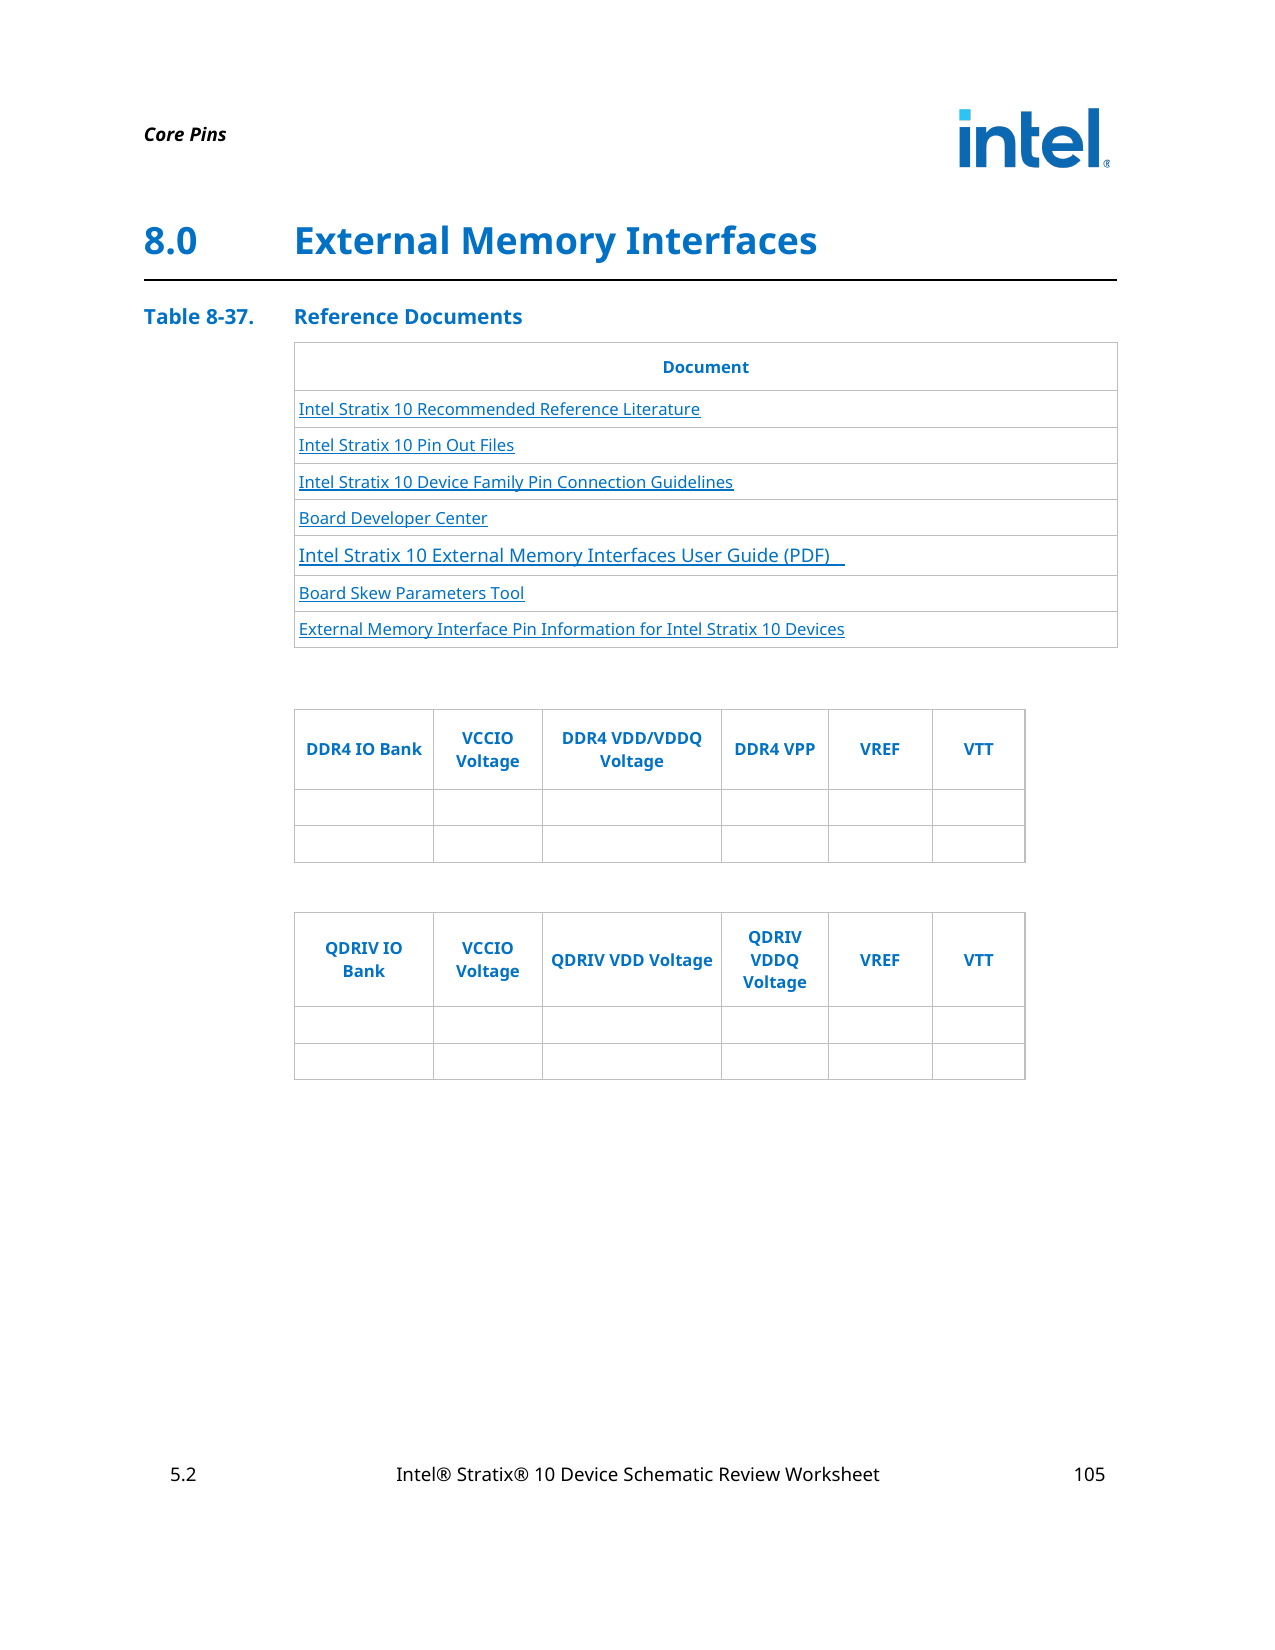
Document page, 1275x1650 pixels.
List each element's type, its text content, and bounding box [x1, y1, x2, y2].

picture [959, 108, 1110, 168]
table_header VCCIO Voltage [434, 913, 542, 1006]
table_cell [933, 1007, 1024, 1042]
table_cell Intel Stratix 10 External Memory Interfaces User Guide (PDF) [295, 536, 1117, 574]
table_header DDR4 VPP [722, 710, 828, 789]
table_cell Intel Stratix 10 Recommended Reference Literature [295, 391, 1117, 427]
table_header VTT [933, 913, 1024, 1006]
table_header QDRIV VDD Voltage [543, 913, 721, 1006]
table_header QDRIV IO Bank [295, 913, 433, 1006]
table_header VTT [933, 710, 1024, 789]
table_header QDRIV VDDQ Voltage [722, 913, 828, 1006]
table_cell Board Skew Parameters Tool [295, 576, 1117, 611]
table_cell [722, 826, 828, 862]
table_cell Intel Stratix 10 Pin Out Files [295, 428, 1117, 463]
table_cell [829, 826, 932, 862]
table_cell [295, 1007, 433, 1042]
table_cell [434, 1044, 542, 1079]
table_cell [434, 1007, 542, 1042]
table_cell [295, 790, 433, 825]
table_cell [933, 826, 1024, 862]
table_cell External Memory Interface Pin Information for Intel Stratix 10 Devices [295, 612, 1117, 647]
table_cell [933, 790, 1024, 825]
table_header VREF [829, 710, 932, 789]
table_header VREF [829, 913, 932, 1006]
table_cell [829, 790, 932, 825]
table_cell [933, 1044, 1024, 1079]
subtitle External Memory Interfaces [144, 206, 1117, 279]
table_cell [543, 1044, 721, 1079]
table_cell [829, 1007, 932, 1042]
table_cell [295, 1044, 433, 1079]
table_header VCCIO Voltage [434, 710, 542, 789]
table_header DDR4 VDD/VDDQ Voltage [543, 710, 721, 789]
table_cell [543, 790, 721, 825]
table_cell [722, 790, 828, 825]
table_cell [434, 790, 542, 825]
table_cell Intel Stratix 10 Device Family Pin Connection Guidelines [295, 464, 1117, 499]
table_cell [722, 1007, 828, 1042]
table_cell [543, 826, 721, 862]
table_cell [434, 826, 542, 862]
table_cell [543, 1007, 721, 1042]
table_cell [722, 1044, 828, 1079]
table_header DDR4 IO Bank [295, 710, 433, 789]
table_cell [295, 826, 433, 862]
table_cell [829, 1044, 932, 1079]
table_header Document [295, 343, 1117, 390]
table_cell Board Developer Center [295, 500, 1117, 535]
